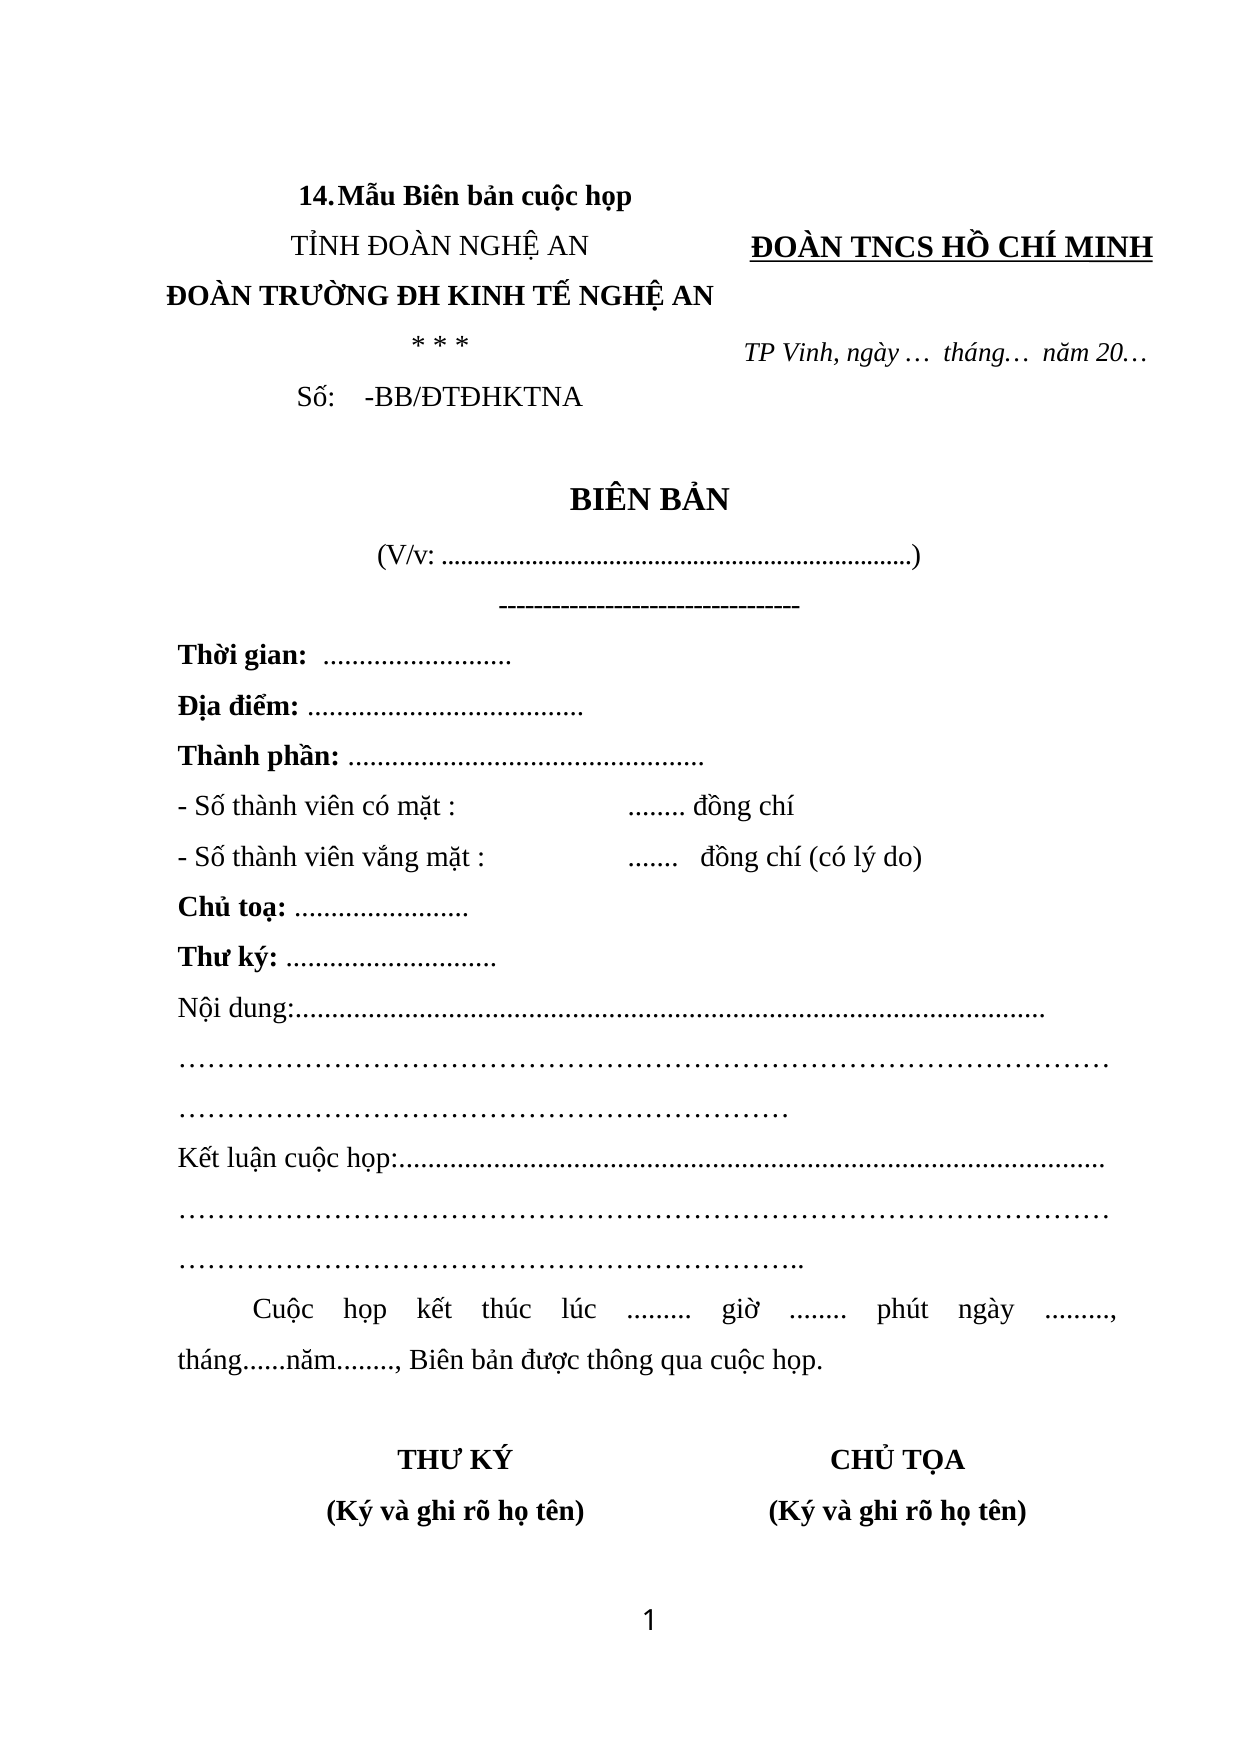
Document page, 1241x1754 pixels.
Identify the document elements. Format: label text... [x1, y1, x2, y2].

text …………………………………………………………………………………………………………………………………………….. [177, 1191, 1117, 1275]
table_header CHỦ TỌA (Ký và ghi rõ họ tên) [691, 1443, 1133, 1543]
text (V/v: .........................................................................) [177, 537, 1122, 570]
text - Số thành viên có mặt : ........ đồng chí [177, 788, 1117, 822]
text BIÊN BẢN [177, 479, 1122, 518]
text Cuộc họp kết thúc lúc ......... giờ ........ phút ngày ........., tháng......năm........, Biên bản được thông qua cuộc họp. [177, 1292, 1117, 1375]
text ---------------------------------- [177, 587, 1122, 621]
text Thành phần: ................................................. [177, 738, 1117, 772]
text Chủ toạ: ........................ [177, 889, 1117, 923]
text Nội dung:....................................................................................................... [177, 990, 1117, 1023]
list Mẫu Biên bản cuộc họp [298, 178, 1122, 211]
table_header ĐOÀN TNCS HỒ CHÍ MINH TP Vinh, ngày … tháng… năm 20… [732, 228, 1172, 429]
text Thời gian: .......................... [177, 637, 1117, 671]
text Thư ký: ............................. [177, 939, 1117, 973]
text Địa điểm: ...................................... [177, 688, 1117, 721]
text - Số thành viên vắng mặt : ....... đồng chí (có lý do) [177, 839, 1117, 872]
text Kết luận cuộc họp:................................................................................................. [177, 1141, 1117, 1174]
table_header TỈNH ĐOÀN NGHỆ AN ĐOÀN TRƯỜNG ĐH KINH TẾ NGHỆ AN * * * Số: -BB/ĐTĐHKTNA [148, 228, 732, 429]
table_header THƯ KÝ (Ký và ghi rõ họ tên) [249, 1443, 691, 1543]
text …………………………………………………………………………………………………………………………………………… [177, 1040, 1117, 1124]
